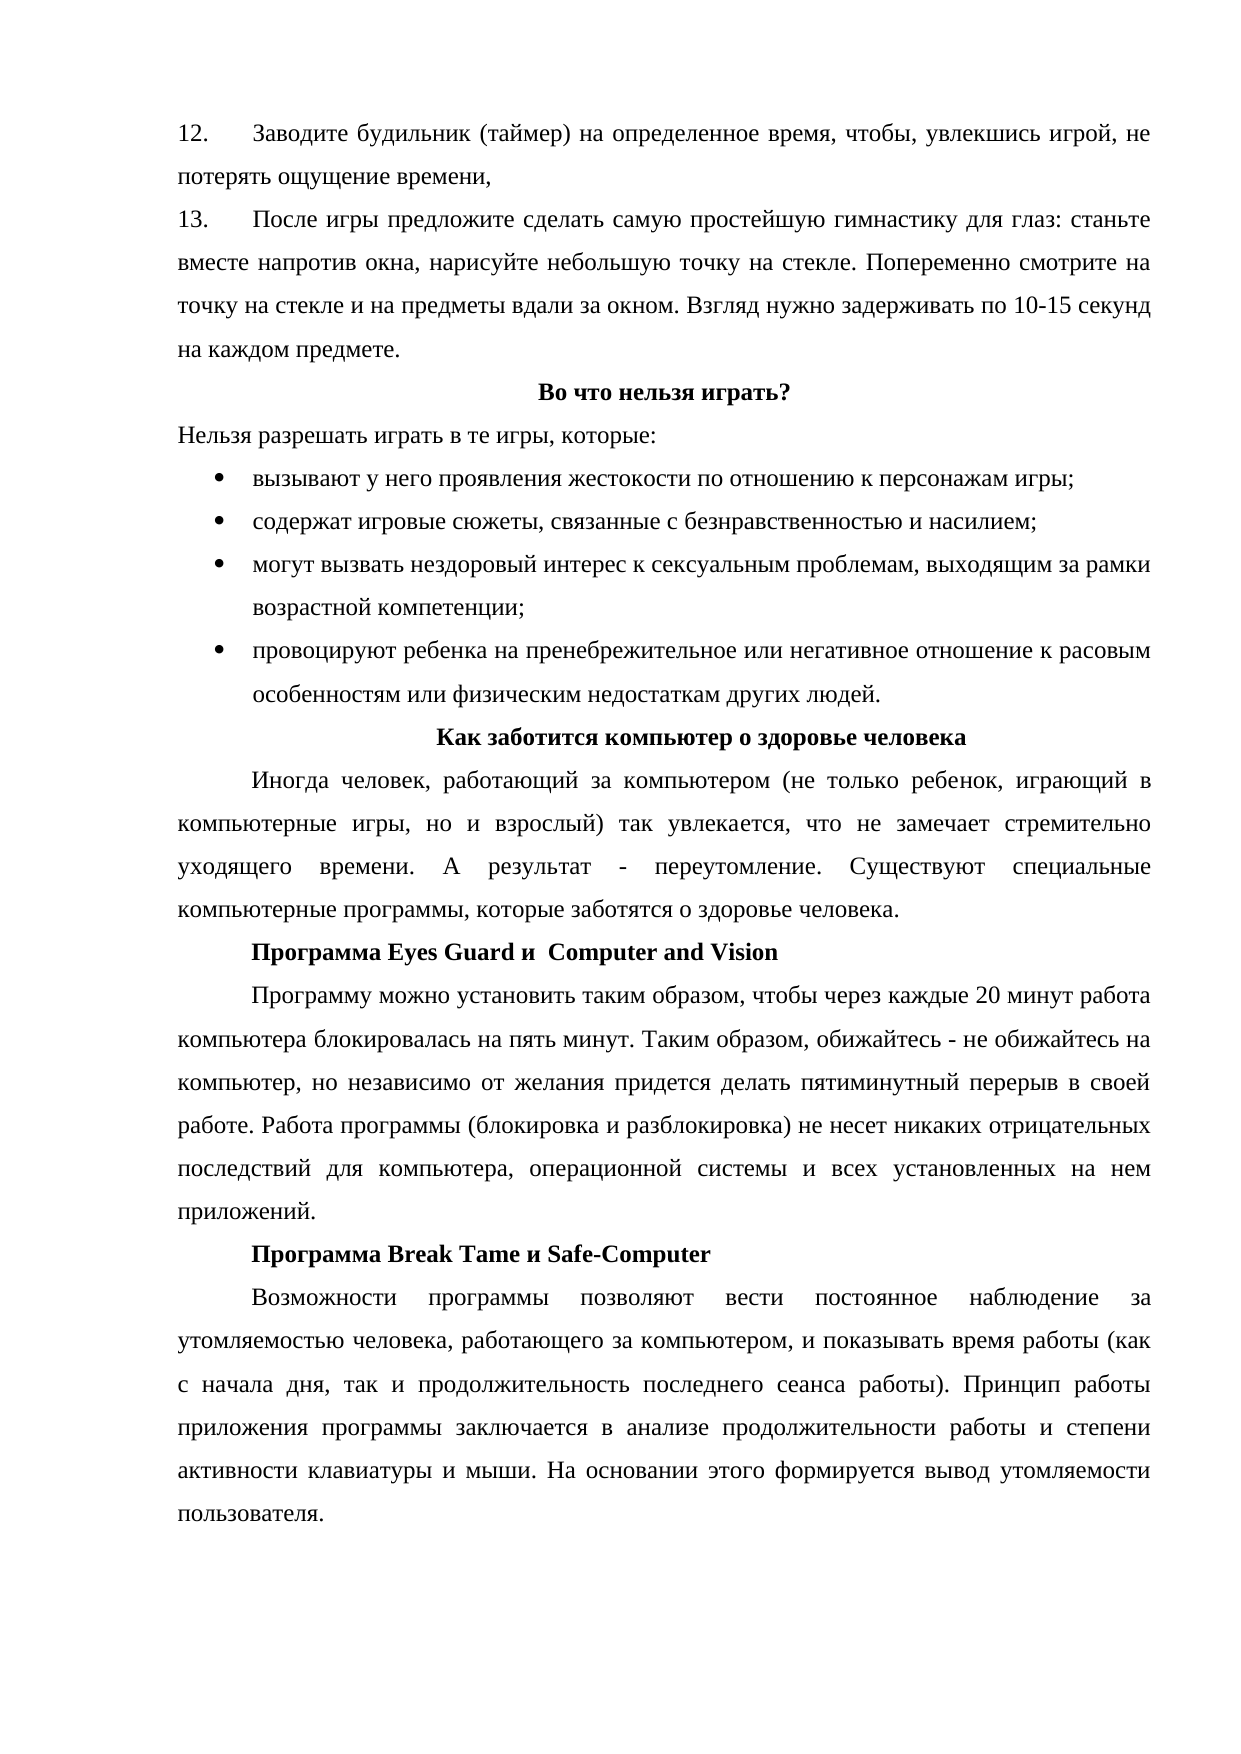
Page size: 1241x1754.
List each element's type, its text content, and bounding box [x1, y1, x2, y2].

list вызывают у него проявления жестокости по отношению к персонажам игры; [215, 463, 1152, 492]
list провоцируют ребенка на пренебрежительное или негативное отношение к расовым особенностям или физическим недостаткам других людей. [215, 636, 1152, 707]
text Программа Eyes Guard и Computer and Vision [177, 937, 1152, 966]
list Заводите будильник (таймер) на определенное время, чтобы, увлекшись игрой, не потерять ощущение времени, [177, 118, 1152, 190]
text Иногда человек, работающий за компьютером (не только ребенок, играющий в компьютерные игры, но и взрослый) так увлекается, что не замечает стремительно уходящего времени. А результат - переутомление. Существуют специальные компьютерные программы, которые заботятся о здоровье человека. [177, 765, 1152, 923]
text Во что нельзя играть? [177, 377, 1152, 406]
text Как заботится компьютер о здоровье человека [177, 722, 1152, 751]
text Возможности программы позволяют вести постоянное наблюдение за утомляемостью человека, работающего за компьютером, и показывать время работы (как с начала дня, так и продолжительность последнего сеанса работы). Принцип работы приложения программы заключается в анализе продолжительности работы и степени активности клавиатуры и мыши. На основании этого формируется вывод утомляемости пользователя. [177, 1282, 1152, 1527]
list После игры предложите сделать самую простейшую гимнастику для глаз: станьте вместе напротив окна, нарисуйте небольшую точку на стекле. Попеременно смотрите на точку на стекле и на предметы вдали за окном. Взгляд нужно задерживать по 10-15 секунд на каждом предмете. [177, 204, 1152, 362]
text Программа Break Tame и Safe-Computer [177, 1239, 1152, 1268]
text Программу можно установить таким образом, чтобы через каждые 20 минут работа компьютера блокировалась на пять минут. Таким образом, обижайтесь - не обижайтесь на компьютер, но независимо от желания придется делать пятиминутный перерыв в своей работе. Работа программы (блокировка и разблокировка) не несет никаких отрицательных последствий для компьютера, операционной системы и всех установленных на нем приложений. [177, 981, 1152, 1225]
list содержат игровые сюжеты, связанные с безнравственностью и насилием; [215, 506, 1152, 535]
text Нельзя разрешать играть в те игры, которые: [177, 420, 1152, 449]
list могут вызвать нездоровый интерес к сексуальным проблемам, выходящим за рамки возрастной компетенции; [215, 549, 1152, 621]
